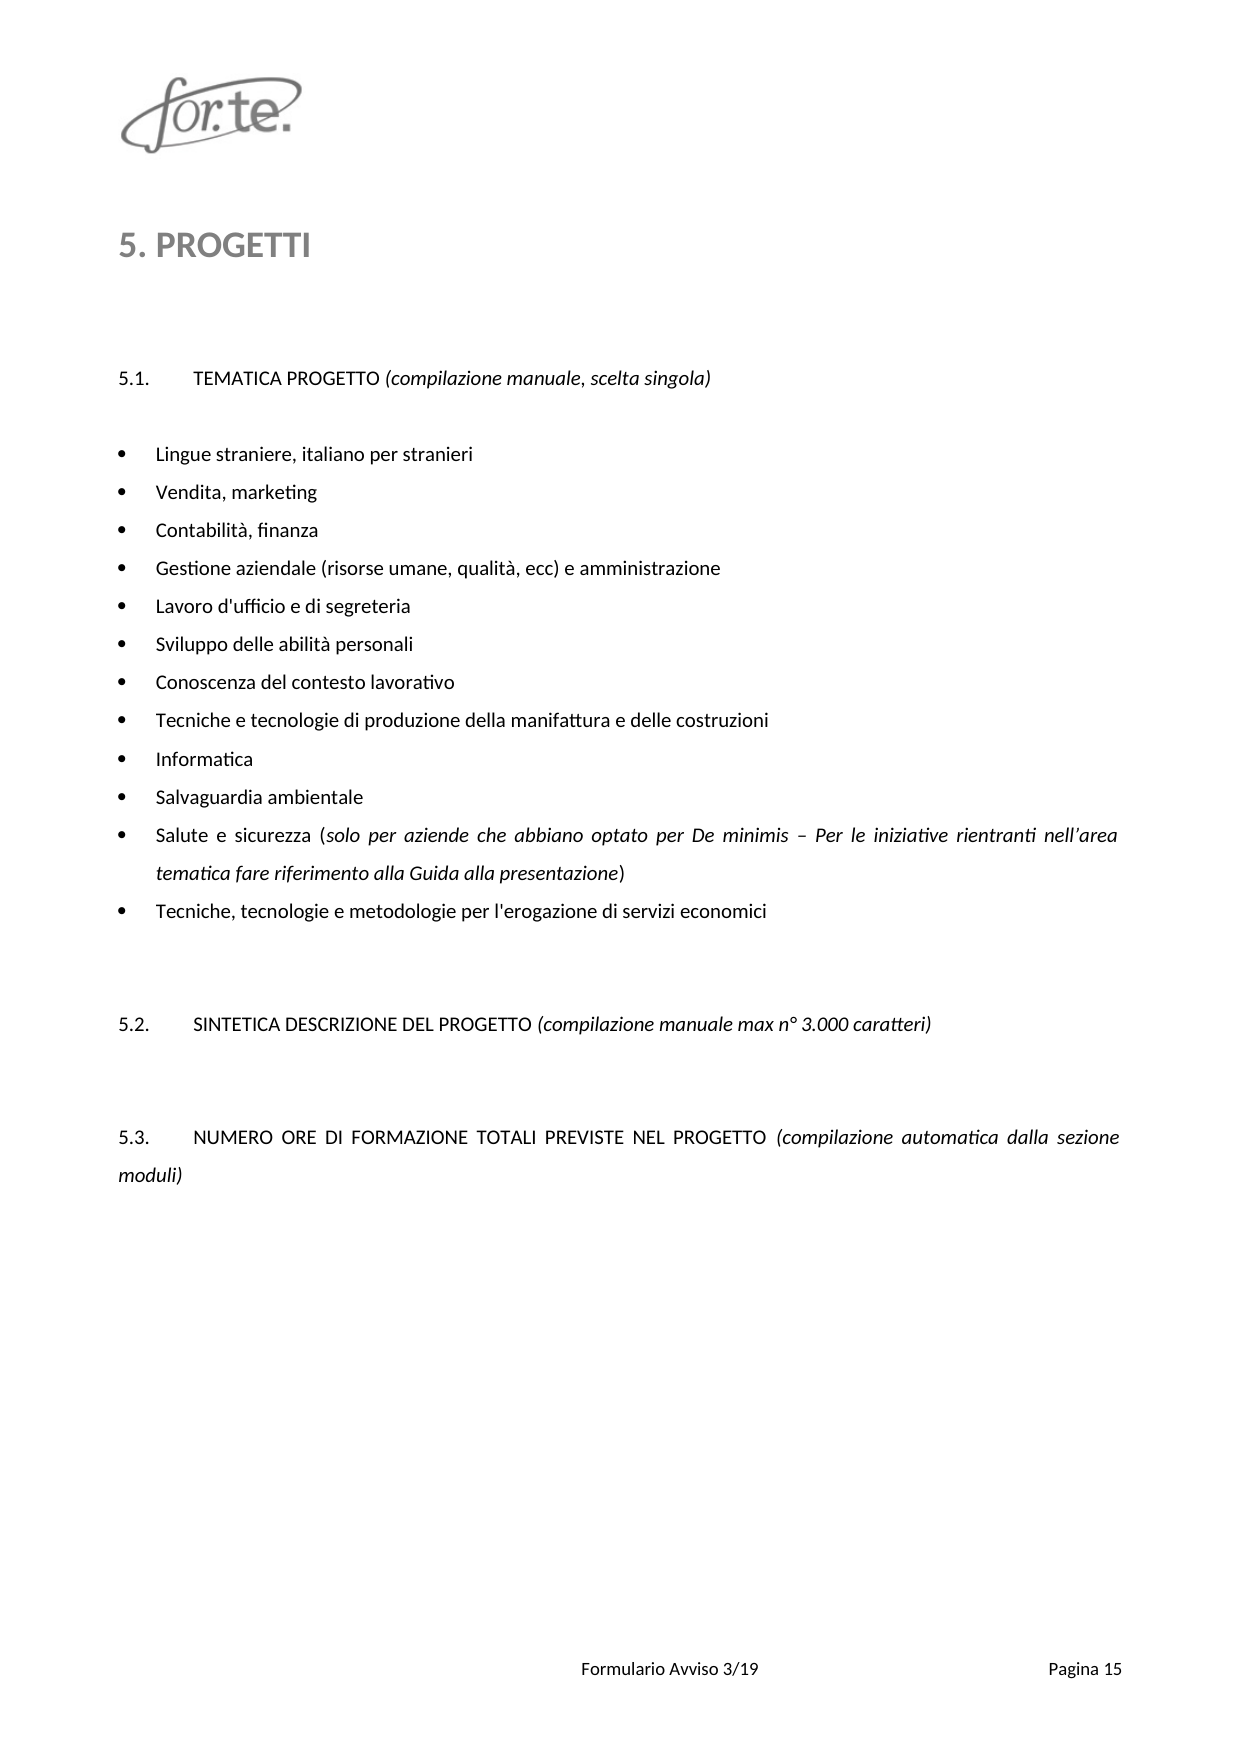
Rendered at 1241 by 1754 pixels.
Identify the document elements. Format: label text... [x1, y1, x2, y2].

list Salute e sicurezza (solo per aziende che abbiano optato per De minimis – Per le iniziative rientranti nell’area tematica fare riferimento alla Guida alla presentazione) [118, 822, 1122, 886]
text PROGETTI [118, 221, 1122, 267]
text TEMATICA PROGETTO (compilazione manuale, scelta singola) [118, 365, 1122, 391]
list Tecniche, tecnologie e metodologie per l'erogazione di servizi economici [118, 898, 1122, 924]
text NUMERO ORE DI FORMAZIONE TOTALI PREVISTE NEL PROGETTO (compilazione automatica dalla sezione moduli) [118, 1124, 1122, 1188]
list Gestione aziendale (risorse umane, qualità, ecc) e amministrazione [118, 555, 1122, 581]
list Salvaguardia ambientale [118, 784, 1122, 809]
list Vendita, marketing [118, 479, 1122, 504]
list Lingue straniere, italiano per stranieri [118, 441, 1122, 466]
text SINTETICA DESCRIZIONE DEL PROGETTO (compilazione manuale max n° 3.000 caratteri) [118, 1011, 1122, 1037]
list Informatica [118, 746, 1122, 771]
list Tecniche e tecnologie di produzione della manifattura e delle costruzioni [118, 708, 1122, 733]
picture [118, 73, 306, 160]
list Sviluppo delle abilità personali [118, 631, 1122, 657]
list Lavoro d'ufficio e di segreteria [118, 593, 1122, 619]
list Contabilità, finanza [118, 517, 1122, 542]
list Conoscenza del contesto lavorativo [118, 669, 1122, 695]
